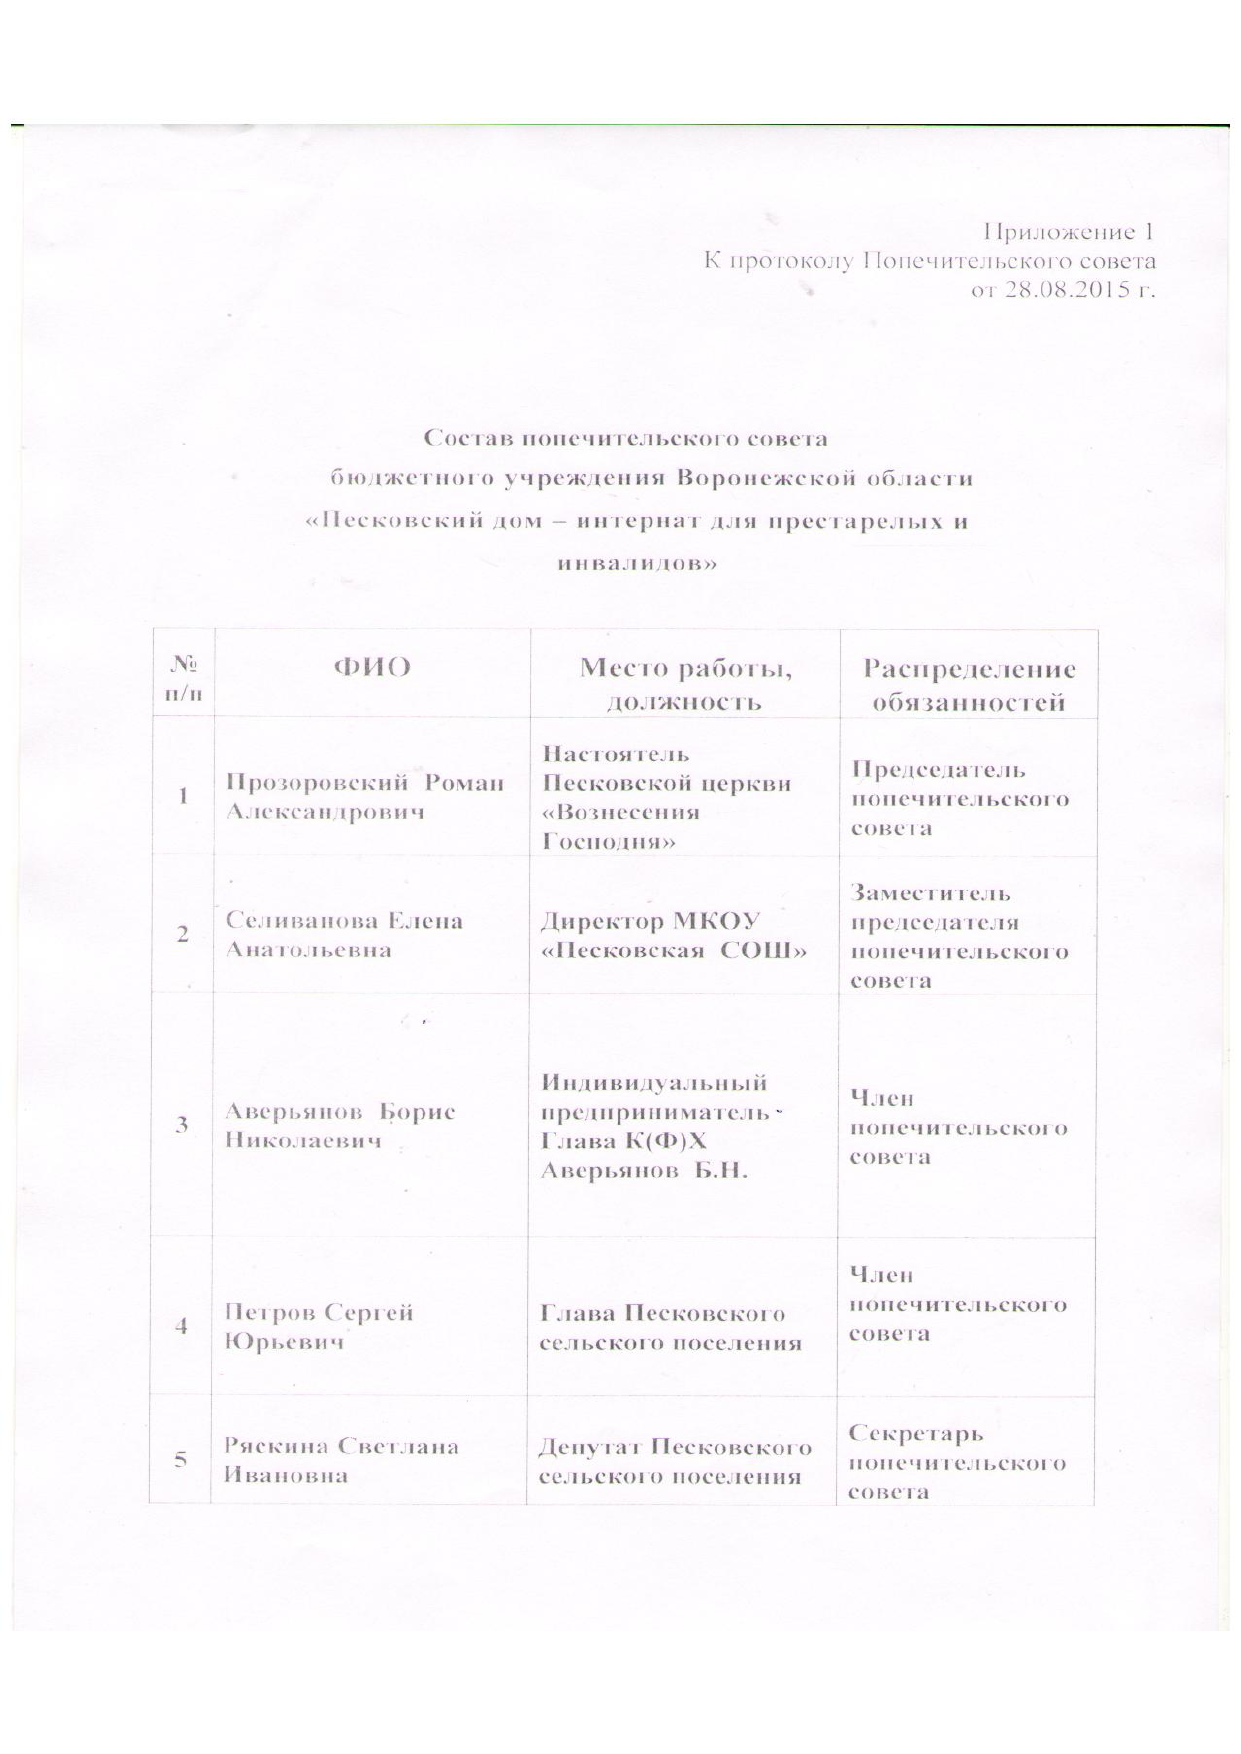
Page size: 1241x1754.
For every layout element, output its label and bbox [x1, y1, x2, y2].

picture [0, 118, 1237, 1636]
